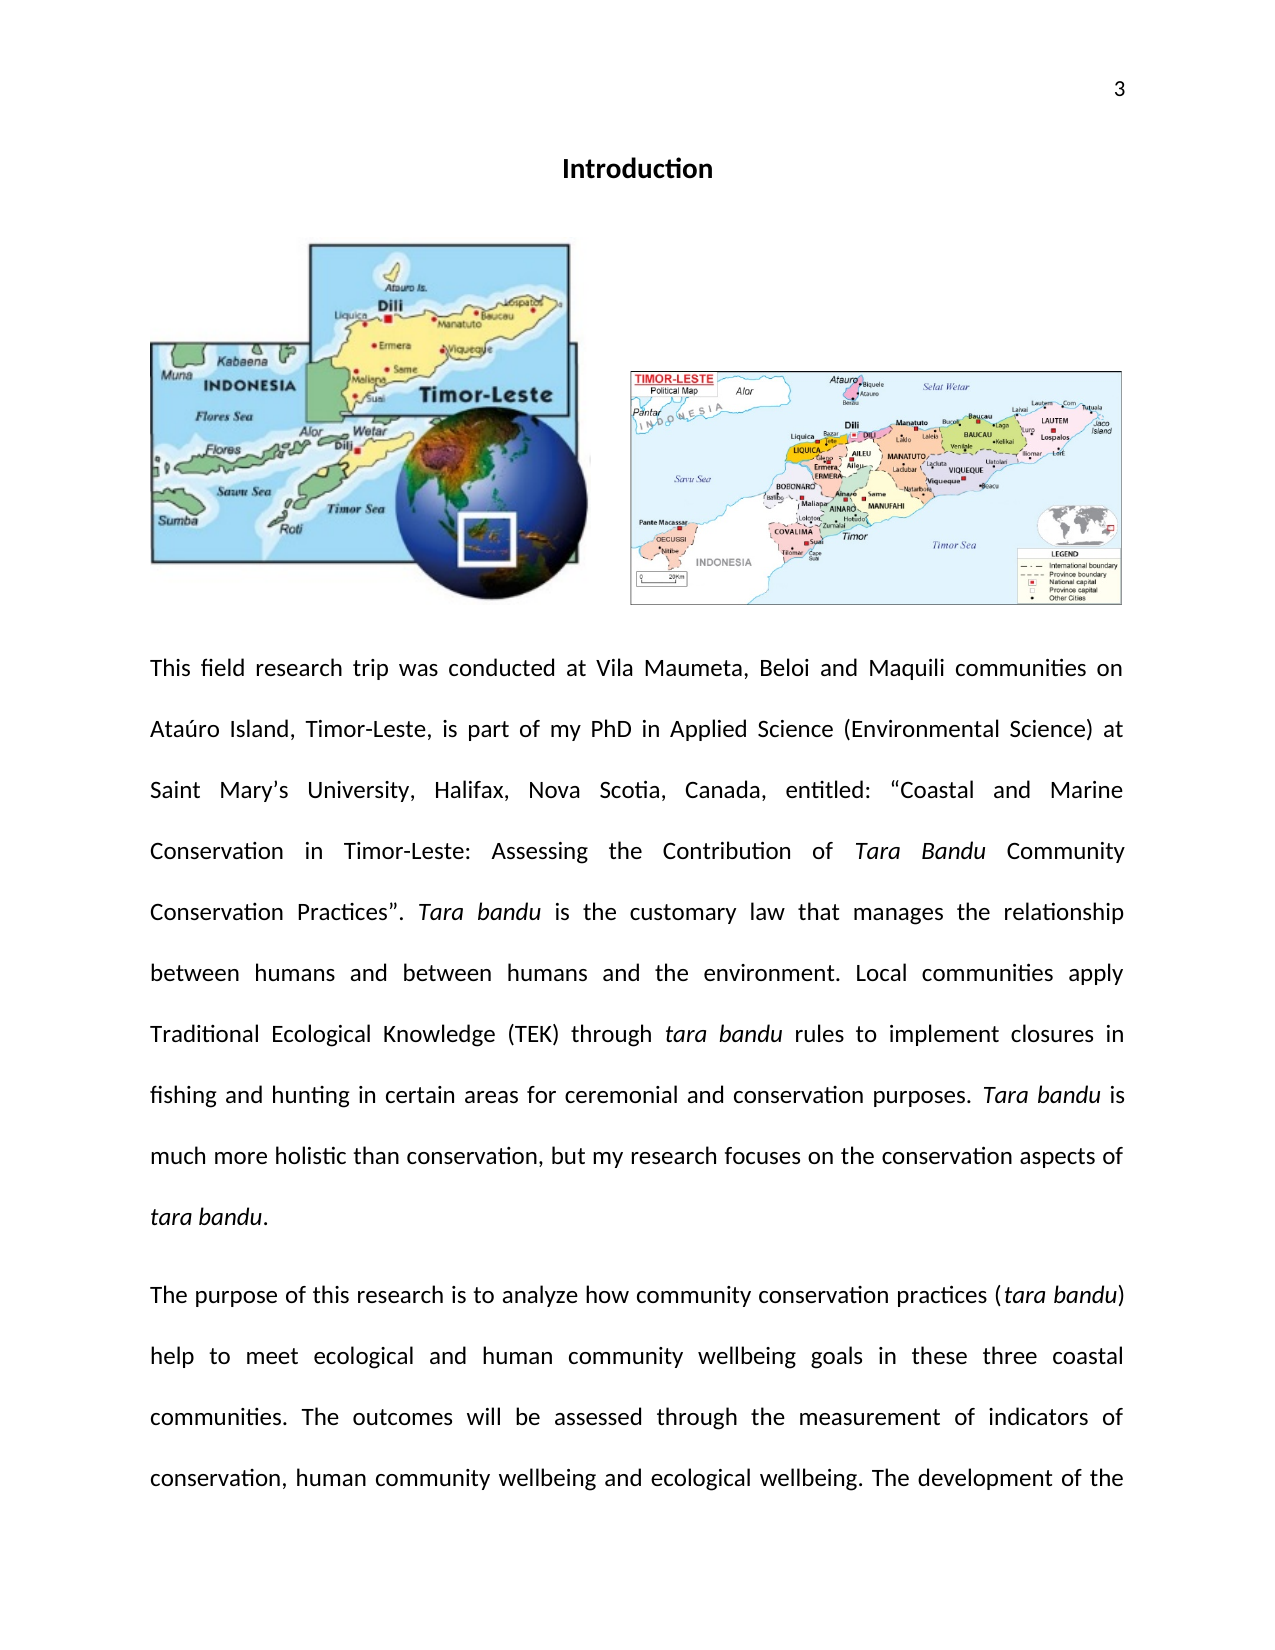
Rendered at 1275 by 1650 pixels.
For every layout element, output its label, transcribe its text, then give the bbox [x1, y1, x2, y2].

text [150, 1279, 1125, 1493]
picture [630, 371, 1122, 605]
text Introduction [150, 150, 1125, 186]
text This field research trip was conducted at Vila Maumeta, Beloi and Maquili communities on Ataúro Island, Timor-Leste, is part of my PhD in Applied Science (Environmental Science) at Saint Mary’s University, Halifax, Nova Scotia, Canada, entitled: “Coastal and Marine Conservation in Timor-Leste: Assessing the Contribution of Tara Bandu Community Conservation Practices”. Tara bandu is the customary law that manages the relationship between humans and between humans and the environment. Local communities apply Traditional Ecological Knowledge (TEK) through tara bandu rules to implement closures in fishing and hunting in certain areas for ceremonial and conservation purposes. Tara bandu is much more holistic than conservation, but my research focuses on the conservation aspects of tara bandu. [150, 652, 1125, 1232]
picture [150, 237, 591, 605]
